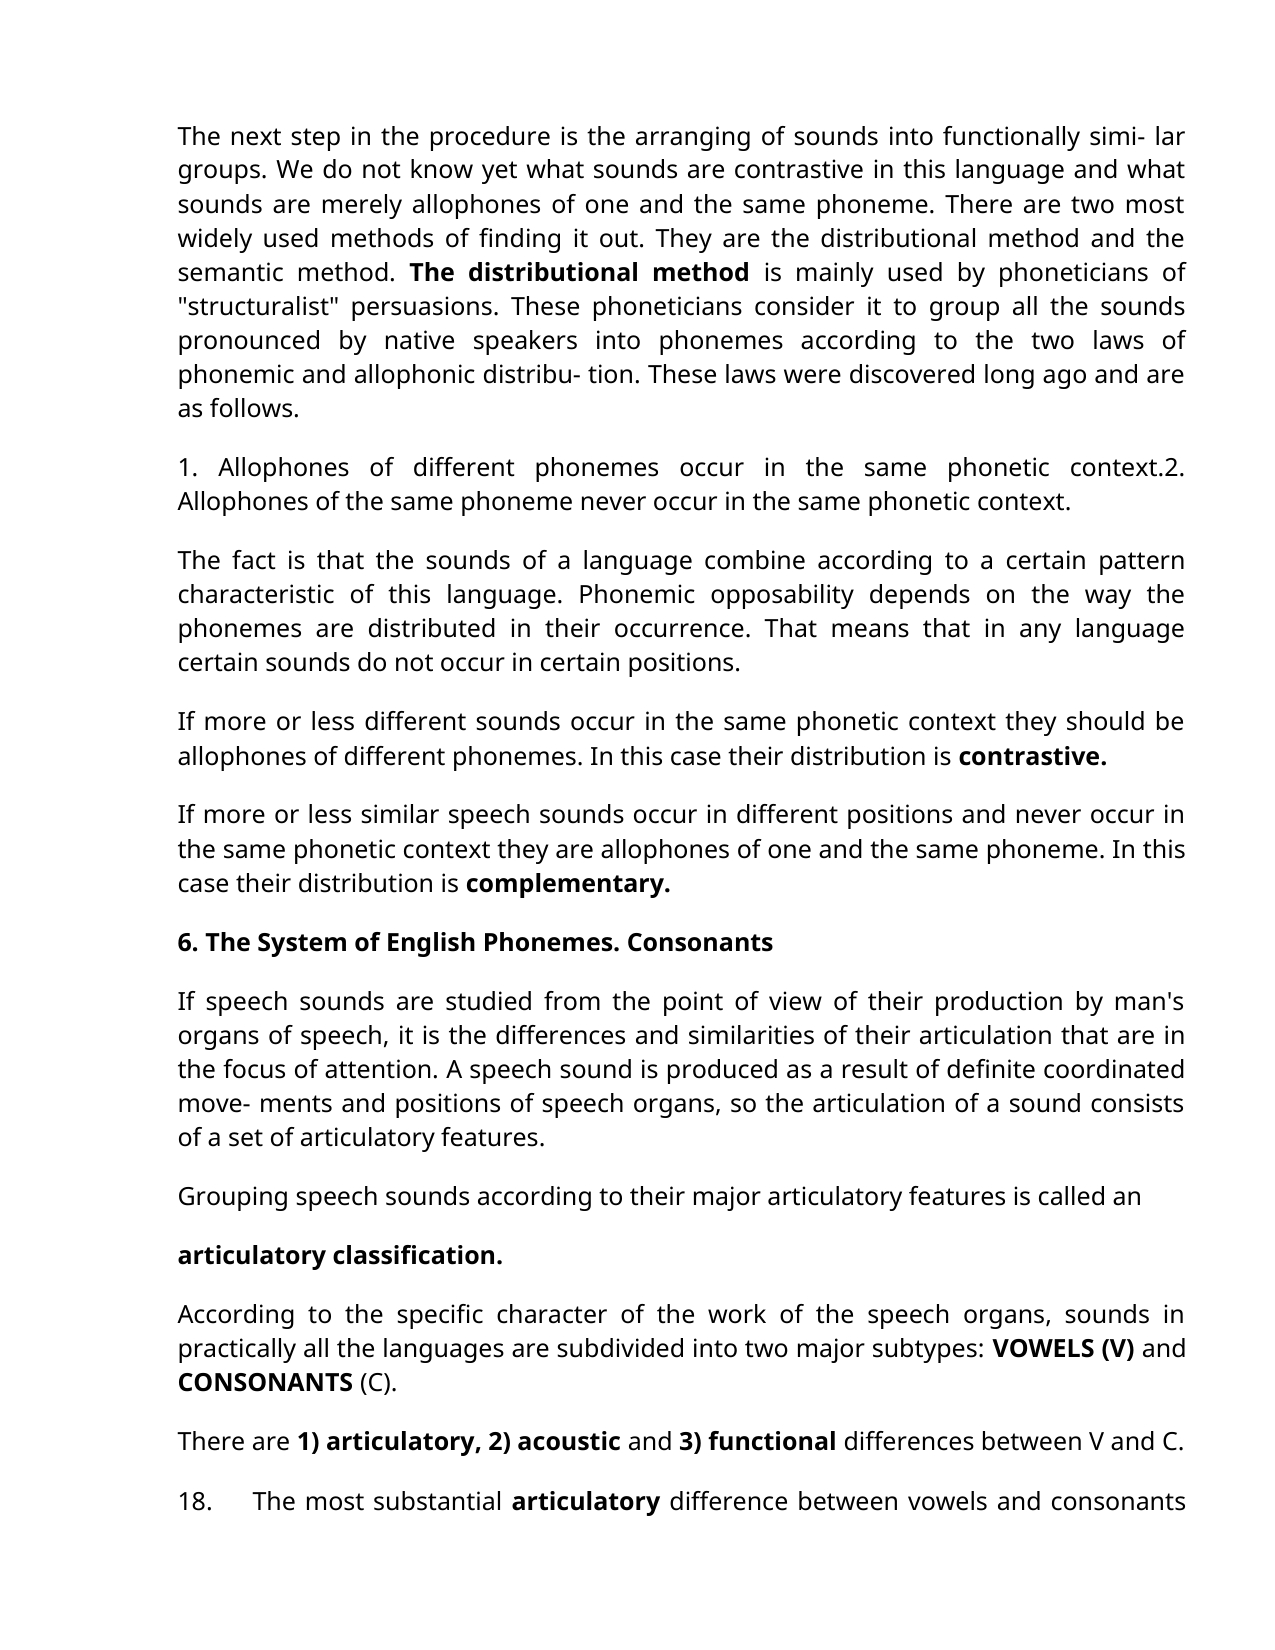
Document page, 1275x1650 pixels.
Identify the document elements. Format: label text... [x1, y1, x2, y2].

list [177, 1483, 1186, 1517]
text articulatory classification. [177, 1238, 1186, 1272]
text The next step in the procedure is the arranging of sounds into functionally simi- lar groups. We do not know yet what sounds are contrastive in this language and what sounds are merely allophones of one and the same phoneme. There are two most widely used methods of finding it out. They are the distributional method and the semantic method. The distributional method is mainly used by phoneticians of "structuralist" persuasions. These phoneticians consider it to group all the sounds pronounced by native speakers into phonemes according to the two laws of phonemic and allophonic distribu- tion. These laws were discovered long ago and are as follows. [177, 118, 1186, 425]
text 1. Allophones of different phonemes occur in the same phonetic context. 2. Allophones of the same phoneme never occur in the same phonetic context. [177, 450, 1186, 518]
text If more or less similar speech sounds occur in different positions and never occur in the same phonetic context they are allophones of one and the same phoneme. In this case their distribution is complementary. [177, 797, 1186, 899]
text There are 1) articulatory, 2) acoustic and 3) functional differences between V and C. [177, 1424, 1186, 1458]
text If more or less different sounds occur in the same phonetic context they should be allophones of different phonemes. In this case their distribution is contrastive. [177, 704, 1186, 772]
text 6. The System of English Phonemes. Consonants [177, 924, 1186, 958]
text Grouping speech sounds according to their major articulatory features is called an [177, 1179, 1186, 1213]
text According to the specific character of the work of the speech organs, sounds in practically all the languages are subdivided into two major subtypes: VOWELS (V) and CONSONANTS (C). [177, 1297, 1186, 1399]
text The fact is that the sounds of a language combine according to a certain pattern characteristic of this language. Phonemic opposability depends on the way the phonemes are distributed in their occurrence. That means that in any language certain sounds do not occur in certain positions. [177, 543, 1186, 679]
text If speech sounds are studied from the point of view of their production by man's organs of speech, it is the differences and similarities of their articulation that are in the focus of attention. A speech sound is produced as a result of definite coordinated move- ments and positions of speech organs, so the articulation of a sound consists of a set of articulatory features. [177, 983, 1186, 1154]
